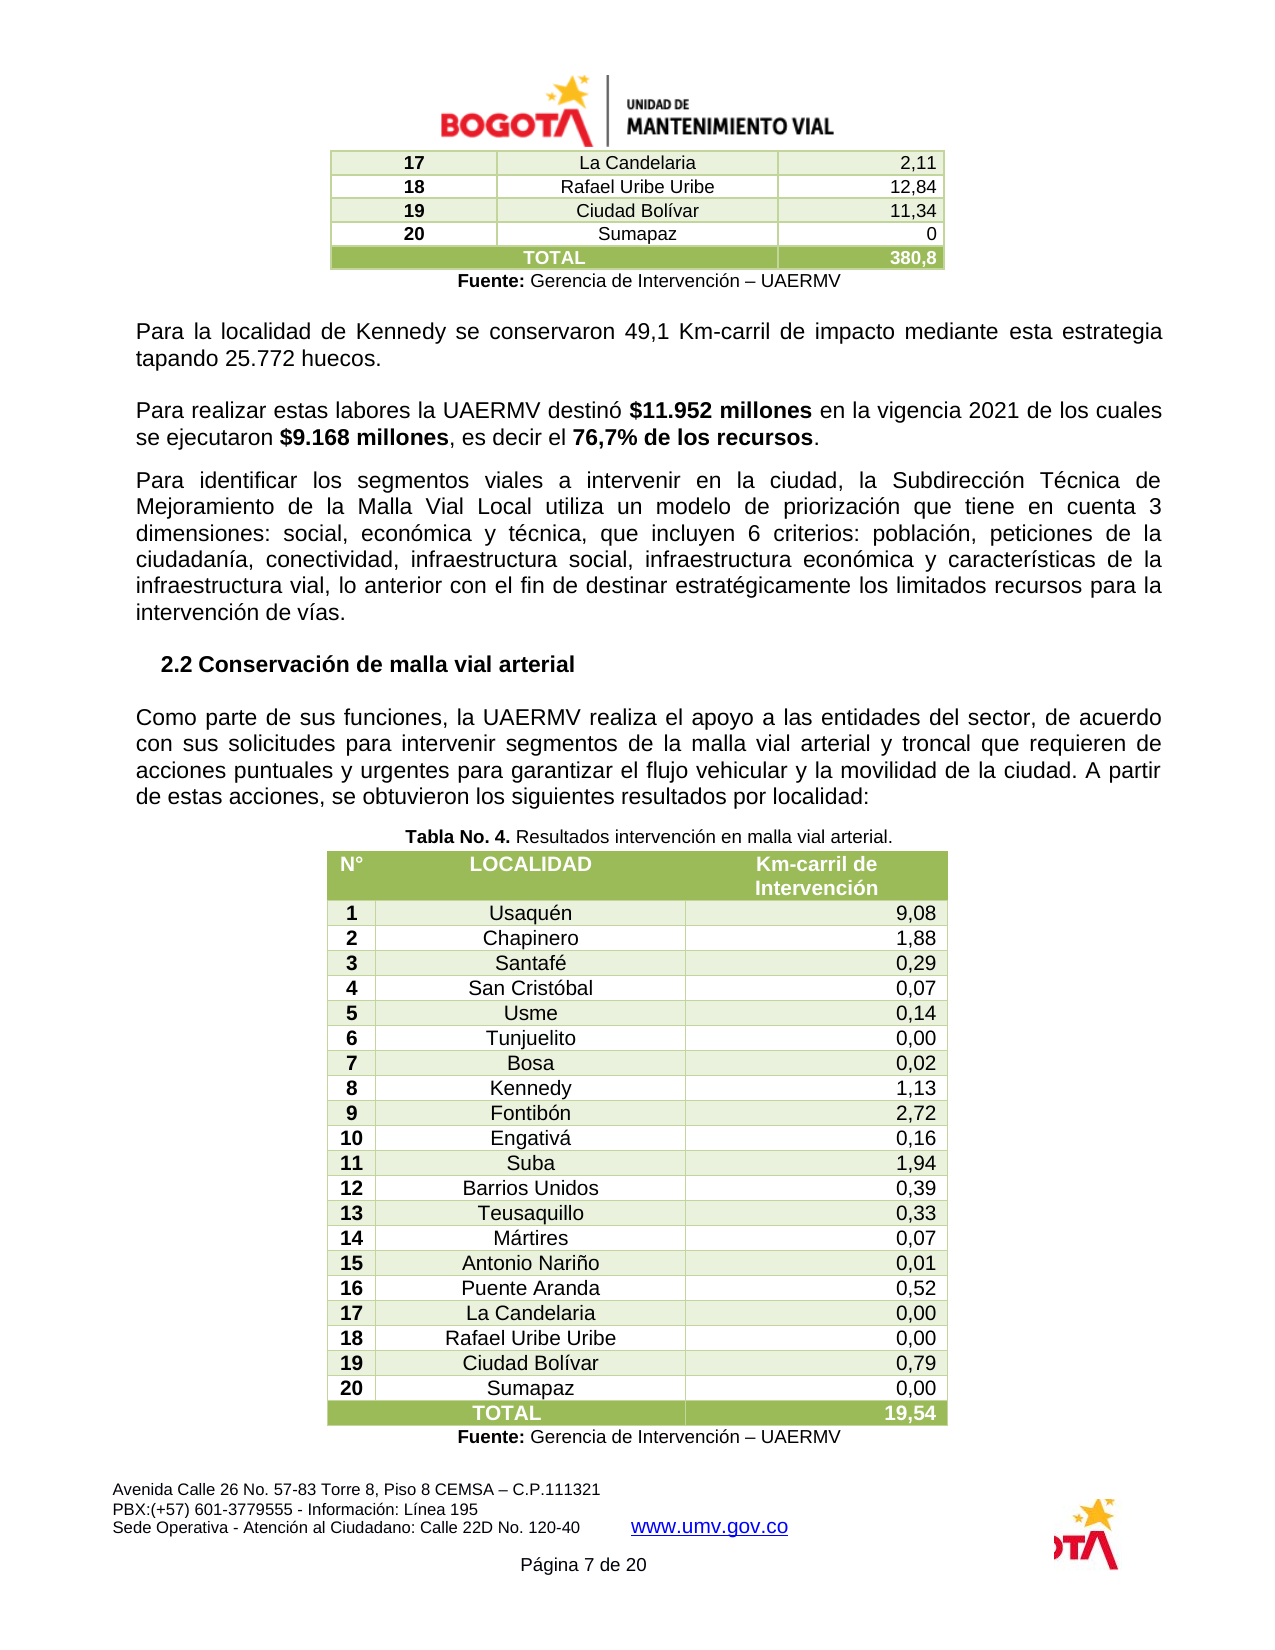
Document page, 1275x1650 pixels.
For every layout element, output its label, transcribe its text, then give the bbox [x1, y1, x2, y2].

table_cell Engativá [376, 1126, 685, 1150]
text Tabla No. 4. Resultados intervención en malla vial arterial. [136, 826, 1162, 848]
table_cell Tunjuelito [376, 1026, 685, 1050]
text Fuente: Gerencia de Intervención – UAERMV [136, 270, 1162, 292]
table_cell Mártires [376, 1226, 685, 1250]
table_cell 13 [328, 1201, 375, 1225]
table_cell 3 [328, 951, 375, 975]
table_cell 4 [328, 976, 375, 1000]
table_cell La Candelaria [376, 1301, 685, 1325]
table_cell Usme [376, 1001, 685, 1025]
table_cell Rafael Uribe Uribe [376, 1326, 685, 1350]
table_cell 0,01 [686, 1251, 947, 1275]
table_cell Sumapaz [498, 223, 777, 244]
table_cell 0,07 [686, 976, 947, 1000]
table_cell Sumapaz [376, 1376, 685, 1400]
table_cell 0,07 [686, 1226, 947, 1250]
table_cell Ciudad Bolívar [498, 199, 777, 221]
table_cell 0,39 [686, 1176, 947, 1200]
table_cell Teusaquillo [376, 1201, 685, 1225]
table_cell 6 [328, 1026, 375, 1050]
table_cell 20 [332, 223, 496, 244]
table_cell 0,00 [686, 1026, 947, 1050]
text Para la localidad de Kennedy se conservaron 49,1 Km-carril de impacto mediante esta estrategia tapando 25.772 huecos. [136, 318, 1162, 371]
table_cell La Candelaria [498, 152, 777, 174]
table_cell 2,72 [686, 1101, 947, 1125]
table_cell 16 [328, 1276, 375, 1300]
table_cell 8 [328, 1076, 375, 1100]
table_cell 1,88 [686, 926, 947, 950]
picture [441, 75, 834, 147]
table_cell Suba [376, 1151, 685, 1175]
table_cell 0,52 [686, 1276, 947, 1300]
table_cell 0,33 [686, 1201, 947, 1225]
table_header Km-carril de Intervención [686, 852, 947, 900]
picture [968, 1499, 1122, 1575]
table_cell 17 [332, 152, 496, 174]
table_cell Santafé [376, 951, 685, 975]
text Fuente: Gerencia de Intervención – UAERMV [136, 1426, 1162, 1447]
table_cell Antonio Nariño [376, 1251, 685, 1275]
table_cell 9 [328, 1101, 375, 1125]
table_cell 20 [328, 1376, 375, 1400]
table_cell 2 [328, 926, 375, 950]
table_cell 1,13 [686, 1076, 947, 1100]
table_cell 0,00 [686, 1376, 947, 1400]
table_cell 5 [328, 1001, 375, 1025]
subtitle Conservación de malla vial arterial [161, 651, 1162, 678]
table_cell 11 [328, 1151, 375, 1175]
table_cell 19,54 [686, 1401, 947, 1425]
table_cell 12,84 [779, 176, 943, 197]
table_cell 19 [332, 199, 496, 221]
table_cell Usaquén [376, 901, 685, 925]
table_cell 1 [328, 901, 375, 925]
table_cell 11,34 [779, 199, 943, 221]
table_cell Puente Aranda [376, 1276, 685, 1300]
table_cell Fontibón [376, 1101, 685, 1125]
table_cell Barrios Unidos [376, 1176, 685, 1200]
text Como parte de sus funciones, la UAERMV realiza el apoyo a las entidades del sector, de acuerdo con sus solicitudes para intervenir segmentos de la malla vial arterial y troncal que requieren de acciones puntuales y urgentes para garantizar el flujo vehicular y la movilidad de la ciudad. A partir de estas acciones, se obtuvieron los siguientes resultados por localidad: [136, 704, 1162, 809]
table_cell 0 [779, 223, 943, 244]
text Para realizar estas labores la UAERMV destinó $11.952 millones en la vigencia 2021 de los cuales se ejecutaron $9.168 millones, es decir el 76,7% de los recursos. [136, 397, 1162, 450]
text Para identificar los segmentos viales a intervenir en la ciudad, la Subdirección Técnica de Mejoramiento de la Malla Vial Local utiliza un modelo de priorización que tiene en cuenta 3 dimensiones: social, económica y técnica, que incluyen 6 criterios: población, peticiones de la ciudadanía, conectividad, infraestructura social, infraestructura económica y características de la infraestructura vial, lo anterior con el fin de destinar estratégicamente los limitados recursos para la intervención de vías. [136, 467, 1162, 625]
table_cell Chapinero [376, 926, 685, 950]
table_cell 1,94 [686, 1151, 947, 1175]
table_cell Kennedy [376, 1076, 685, 1100]
table_cell San Cristóbal [376, 976, 685, 1000]
table_cell 17 [328, 1301, 375, 1325]
table_cell 10 [328, 1126, 375, 1150]
table_cell TOTAL [328, 1401, 685, 1425]
table_cell 15 [328, 1251, 375, 1275]
table_cell 0,00 [686, 1301, 947, 1325]
table_cell 0,00 [686, 1326, 947, 1350]
table_cell TOTAL [332, 247, 777, 268]
table_cell 2,11 [779, 152, 943, 174]
table_cell 18 [332, 176, 496, 197]
table_cell 380,8 [779, 247, 943, 268]
table_cell 9,08 [686, 901, 947, 925]
table_cell 14 [328, 1226, 375, 1250]
table_header LOCALIDAD [376, 852, 685, 900]
table_cell 18 [328, 1326, 375, 1350]
table_cell Rafael Uribe Uribe [498, 176, 777, 197]
table_cell 0,16 [686, 1126, 947, 1150]
table_cell 0,29 [686, 951, 947, 975]
table_header N° [328, 852, 375, 900]
table_cell 19 [328, 1351, 375, 1375]
table_cell 0,14 [686, 1001, 947, 1025]
table_cell Bosa [376, 1051, 685, 1075]
table_cell 7 [328, 1051, 375, 1075]
table_cell Ciudad Bolívar [376, 1351, 685, 1375]
table_cell 0,79 [686, 1351, 947, 1375]
table_cell 0,02 [686, 1051, 947, 1075]
table_cell 12 [328, 1176, 375, 1200]
